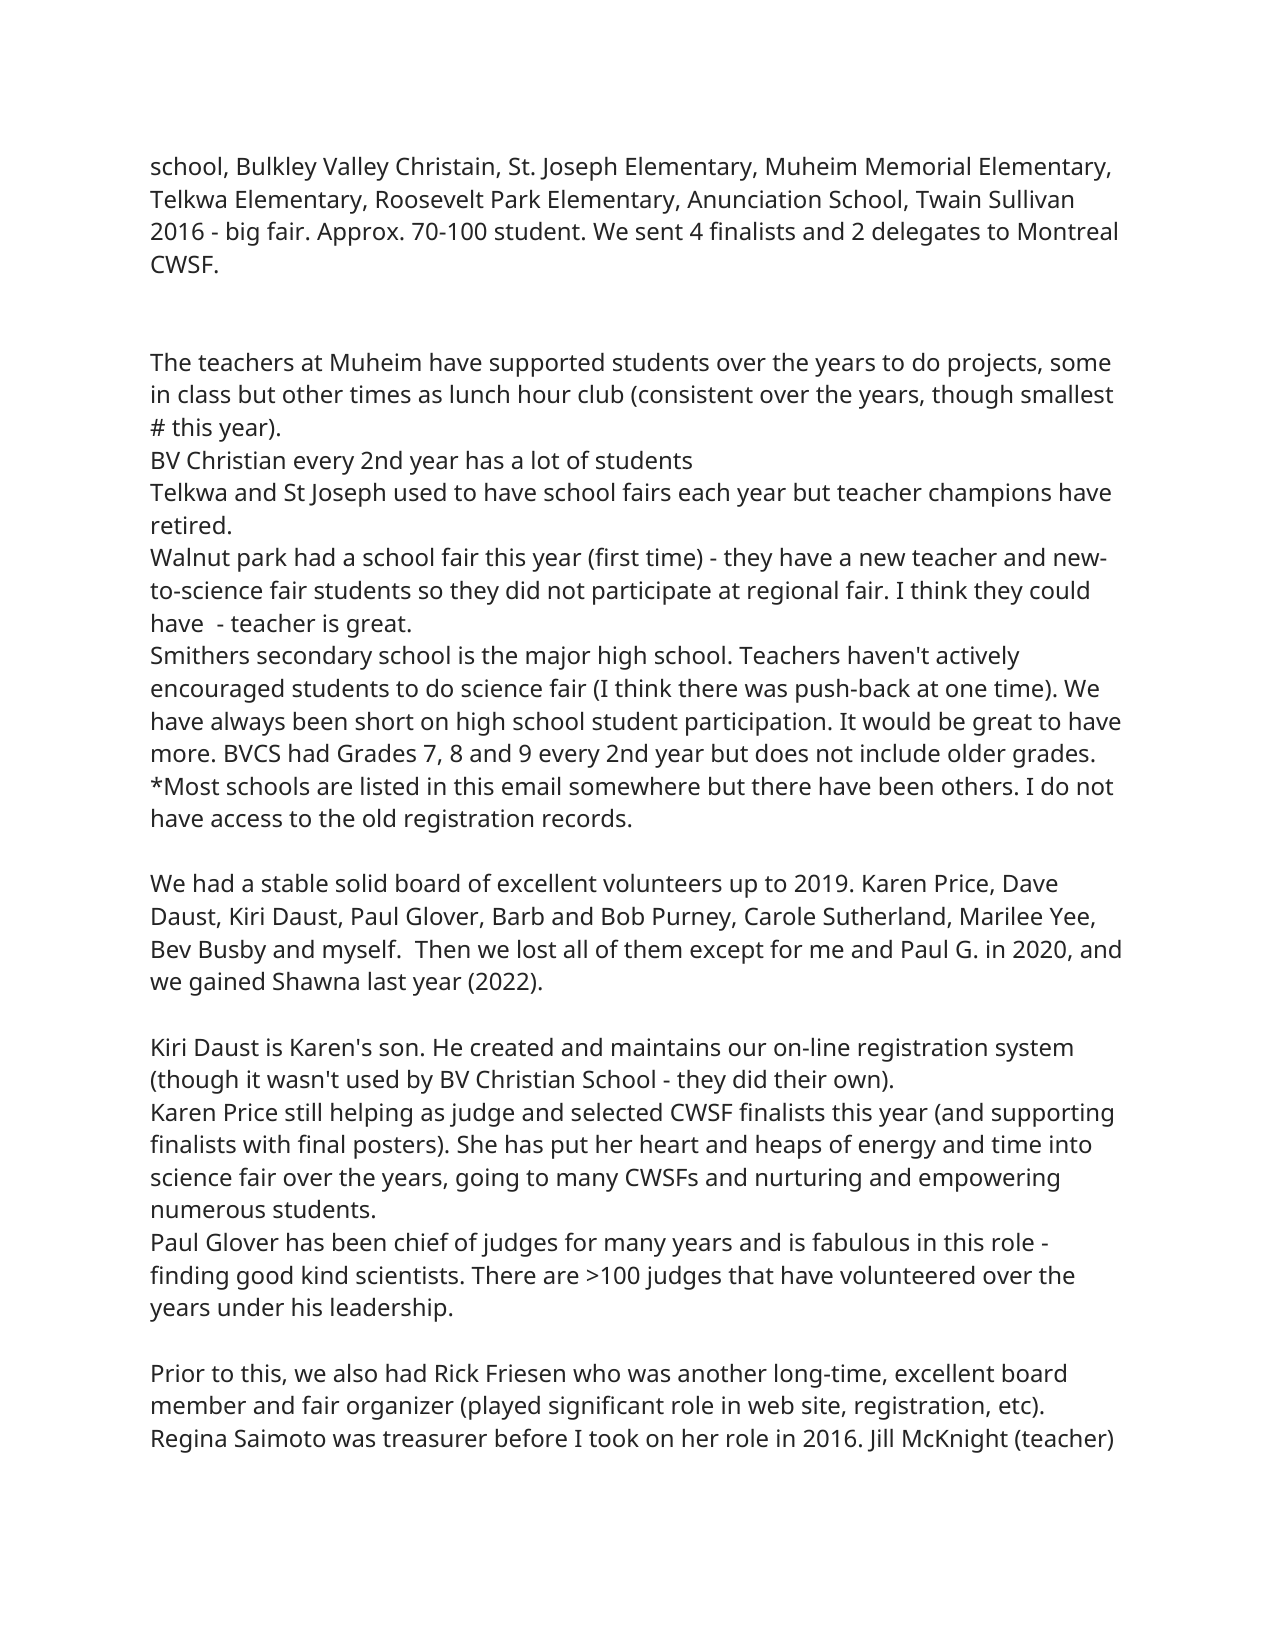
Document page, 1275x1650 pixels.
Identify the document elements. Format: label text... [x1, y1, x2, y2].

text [150, 150, 1125, 215]
text We had a stable solid board of excellent volunteers up to 2019. Karen Price, Dave Daust, Kiri Daust, Paul Glover, Barb and Bob Purney, Carole Sutherland, Marilee Yee, Bev Busby and myself. Then we lost all of them except for me and Paul G. in 2020, and we gained Shawna last year (2022). [150, 867, 1125, 998]
text Telkwa and St Joseph used to have school fairs each year but teacher champions have retired. [150, 476, 1125, 541]
text The teachers at Muheim have supported students over the years to do projects, some in class but other times as lunch hour club (consistent over the years, though smallest # this year). [150, 346, 1125, 443]
text 2016 - big fair. Approx. 70-100 student. We sent 4 finalists and 2 delegates to Montreal CWSF. [150, 215, 1125, 280]
text *Most schools are listed in this email somewhere but there have been others. I do not have access to the old registration records. [150, 769, 1125, 835]
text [150, 1356, 1125, 1454]
text Kiri Daust is Karen's son. He created and maintains our on-line registration system (though it wasn't used by BV Christian School - they did their own). [150, 1030, 1125, 1096]
text Smithers secondary school is the major high school. Teachers haven't actively encouraged students to do science fair (I think there was push-back at one time). We have always been short on high school student participation. It would be great to have more. BVCS had Grades 7, 8 and 9 every 2nd year but does not include older grades. [150, 639, 1125, 769]
text Walnut park had a school fair this year (first time) - they have a new teacher and new-to-science fair students so they did not participate at regional fair. I think they could have - teacher is great. [150, 541, 1125, 639]
text Paul Glover has been chief of judges for many years and is fabulous in this role - finding good kind scientists. There are >100 judges that have volunteered over the years under his leadership. [150, 1226, 1125, 1324]
text Karen Price still helping as judge and selected CWSF finalists this year (and supporting finalists with final posters). She has put her heart and heaps of energy and time into science fair over the years, going to many CWSFs and nurturing and empowering numerous students. [150, 1096, 1125, 1226]
text BV Christian every 2nd year has a lot of students [150, 443, 1125, 476]
